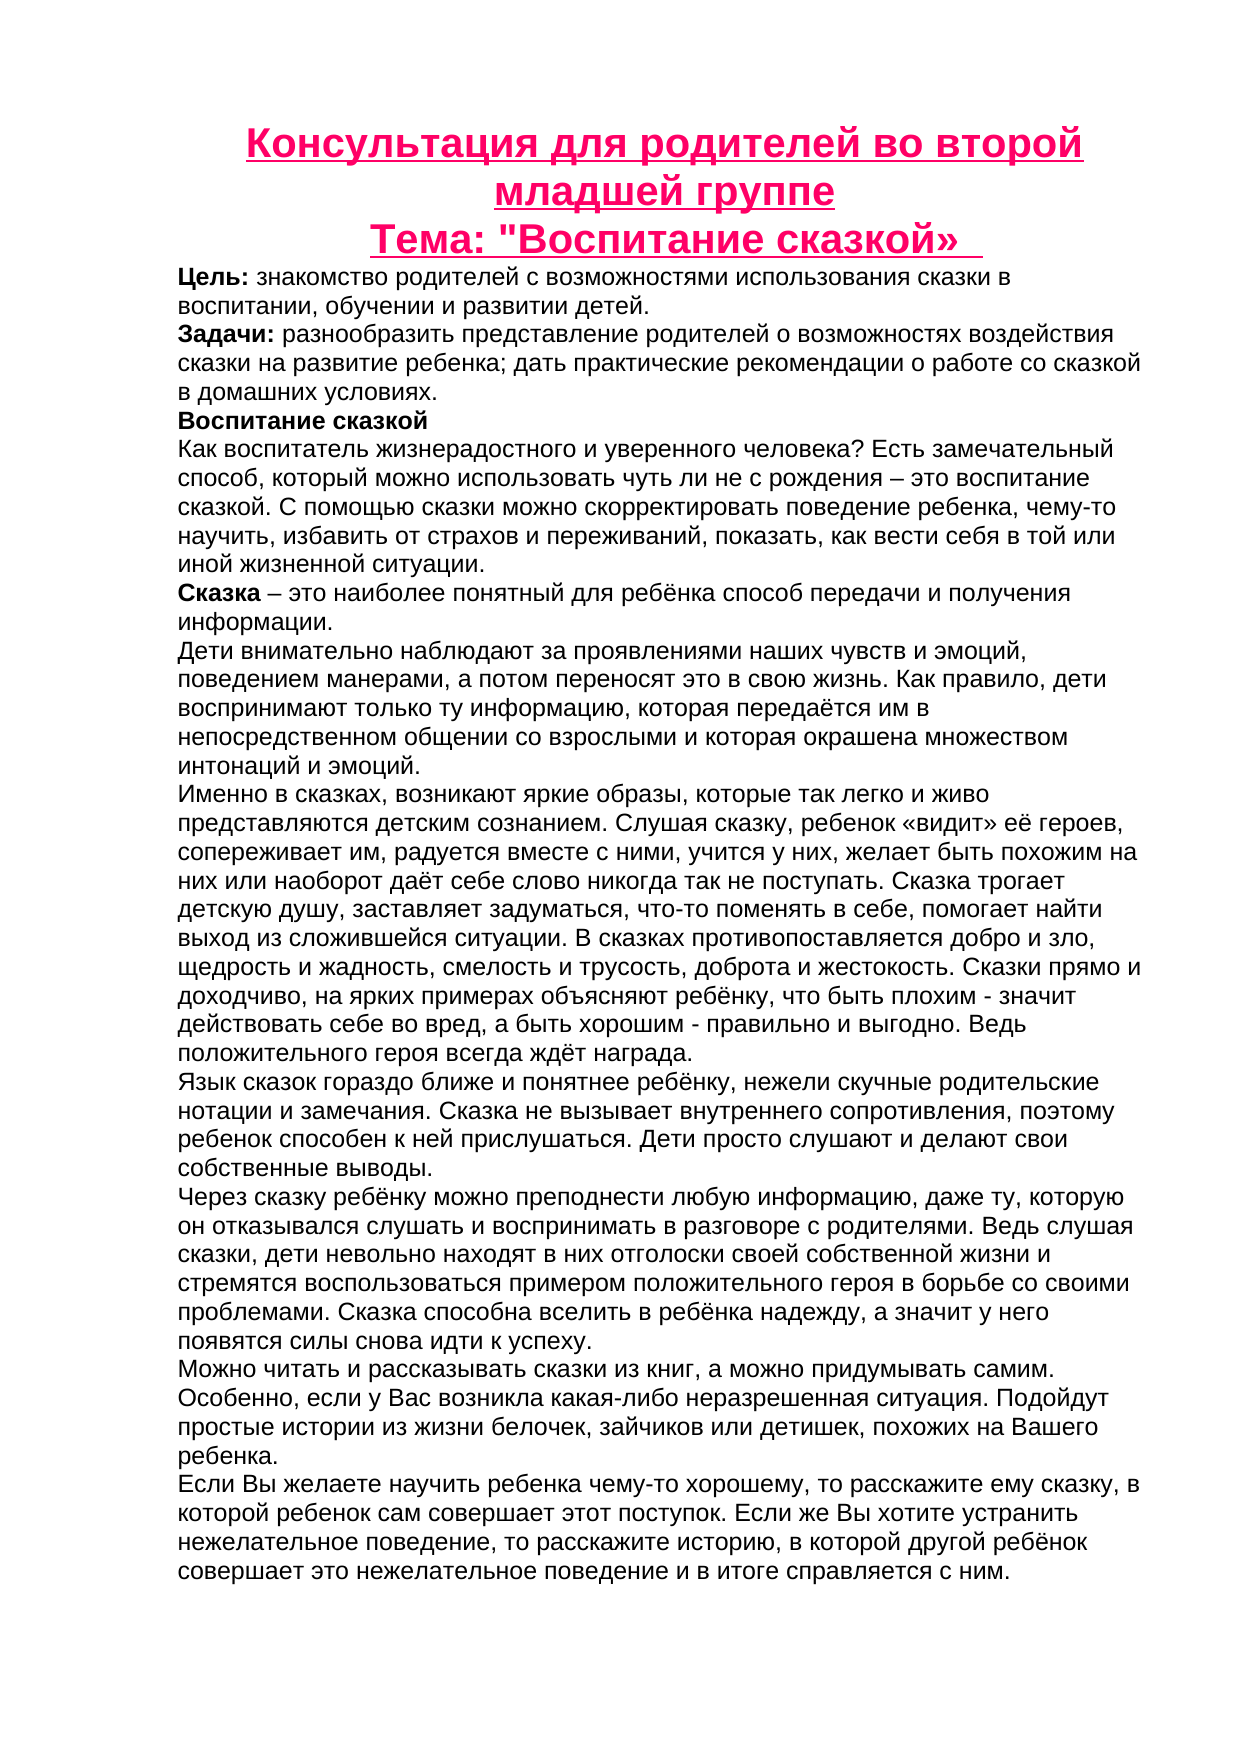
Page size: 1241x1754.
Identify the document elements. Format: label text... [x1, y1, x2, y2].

text Воспитание сказкой [177, 406, 1152, 434]
text Именно в сказках, возникают яркие образы, которые так легко и живо представляются детским сознанием. Слушая сказку, ребенок «видит» её героев, сопереживает им, радуется вместе с ними, учится у них, желает быть похожим на них или наоборот даёт себе слово никогда так не поступать. Сказка трогает детскую душу, заставляет задуматься, что-то поменять в себе, помогает найти выход из сложившейся ситуации. В сказках противопоставляется добро и зло, щедрость и жадность, смелость и трусость, доброта и жестокость. Сказки прямо и доходчиво, на ярких примерах объясняют ребёнку, что быть плохим - значит действовать себе во вред, а быть хорошим - правильно и выгодно. Ведь положительного героя всегда ждёт награда. [177, 779, 1152, 1067]
text Консультация для родителей во второй младшей группе [177, 118, 1152, 214]
text Язык сказок гораздо ближе и понятнее ребёнку, нежели скучные родительские нотации и замечания. Сказка не вызывает внутреннего сопротивления, поэтому ребенок способен к ней прислушаться. Дети просто слушают и делают свои собственные выводы. [177, 1067, 1152, 1182]
text Тема: "Воспитание сказкой» [177, 214, 1152, 262]
text Дети внимательно наблюдают за проявлениями наших чувств и эмоций, поведением манерами, а потом переносят это в свою жизнь. Как правило, дети воспринимают только ту информацию, которая передаётся им в непосредственном общении со взрослыми и которая окрашена множеством интонаций и эмоций. [177, 636, 1152, 779]
text Как воспитатель жизнерадостного и уверенного человека? Есть замечательный способ, который можно использовать чуть ли не с рождения – это воспитание сказкой. С помощью сказки можно скорректировать поведение ребенка, чему-то научить, избавить от страхов и переживаний, показать, как вести себя в той или иной жизненной ситуации. [177, 434, 1152, 578]
text Задачи: разнообразить представление родителей о возможностях воздействия сказки на развитие ребенка; дать практические рекомендации о работе со сказкой в домашних условиях. [177, 319, 1152, 406]
text Сказка – это наиболее понятный для ребёнка способ передачи и получения информации. [177, 578, 1152, 636]
text Цель: знакомство родителей с возможностями использования сказки в воспитании, обучении и развитии детей. [177, 262, 1152, 319]
text Через сказку ребёнку можно преподнести любую информацию, даже ту, которую он отказывался слушать и воспринимать в разговоре с родителями. Ведь слушая сказки, дети невольно находят в них отголоски своей собственной жизни и стремятся воспользоваться примером положительного героя в борьбе со своими проблемами. Сказка способна вселить в ребёнка надежду, а значит у него появятся силы снова идти к успеху. [177, 1182, 1152, 1354]
text Можно читать и рассказывать сказки из книг, а можно придумывать самим. Особенно, если у Вас возникла какая-либо неразрешенная ситуация. Подойдут простые истории из жизни белочек, зайчиков или детишек, похожих на Вашего ребенка. [177, 1354, 1152, 1469]
text Если Вы желаете научить ребенка чему-то хорошему, то расскажите ему сказку, в которой ребенок сам совершает этот поступок. Если же Вы хотите устранить нежелательное поведение, то расскажите историю, в которой другой ребёнок совершает это нежелательное поведение и в итоге справляется с ним. [177, 1469, 1152, 1584]
